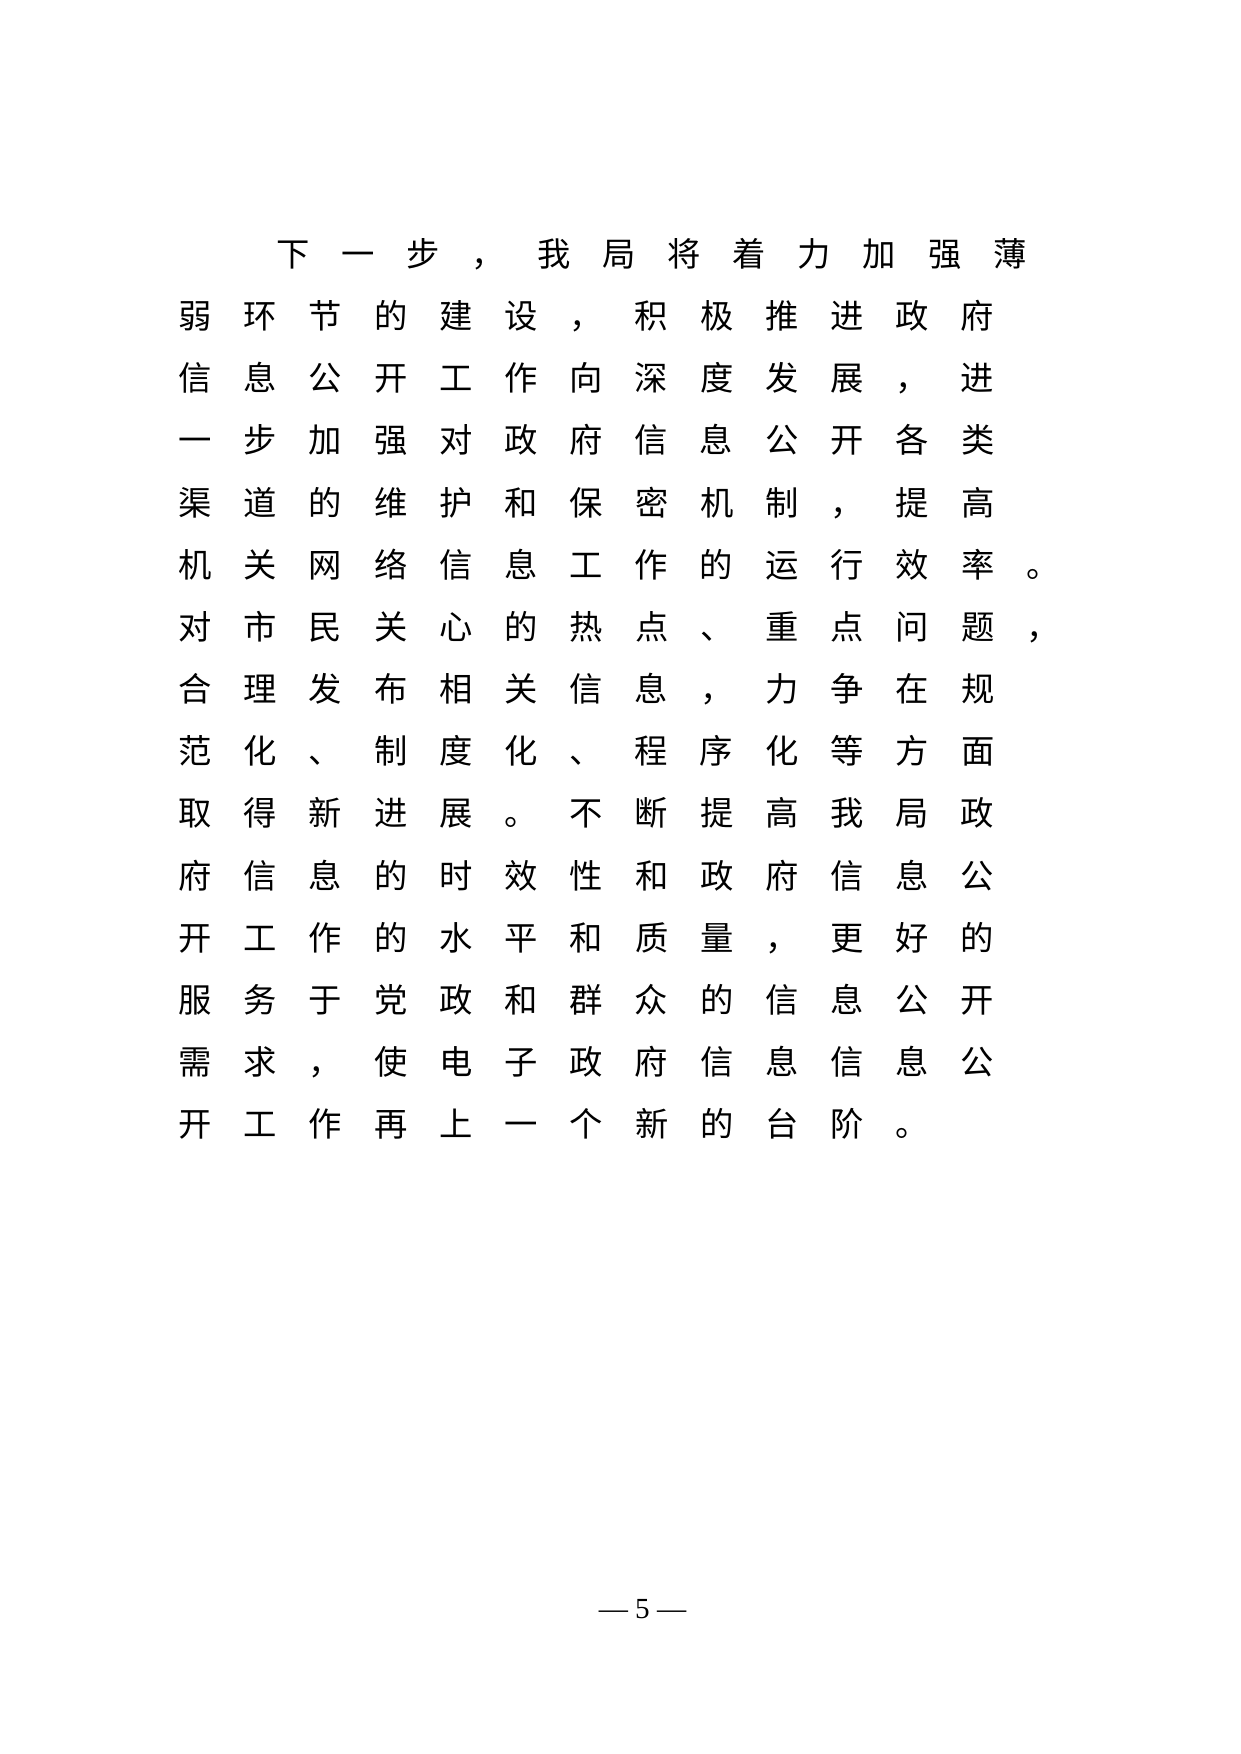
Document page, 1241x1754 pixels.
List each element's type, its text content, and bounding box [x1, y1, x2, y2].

text 下一步，我局将着力加强薄弱环节的建设，积极推进政府信息公开工作向深度发展，进一步加强对政府信息公开各类渠道的维护和保密机制，提高机关网络信息工作的运行效率。对市民关心的热点、重点问题，合理发布相关信息，力争在规范化、制度化、程序化等方面取得新进展。不断提高我局政府信息的时效性和政府信息公开工作的水平和质量，更好的服务于党政和群众的信息公开需求，使电子政府信息信息公开工作再上一个新的台阶。 [178, 221, 1088, 1153]
